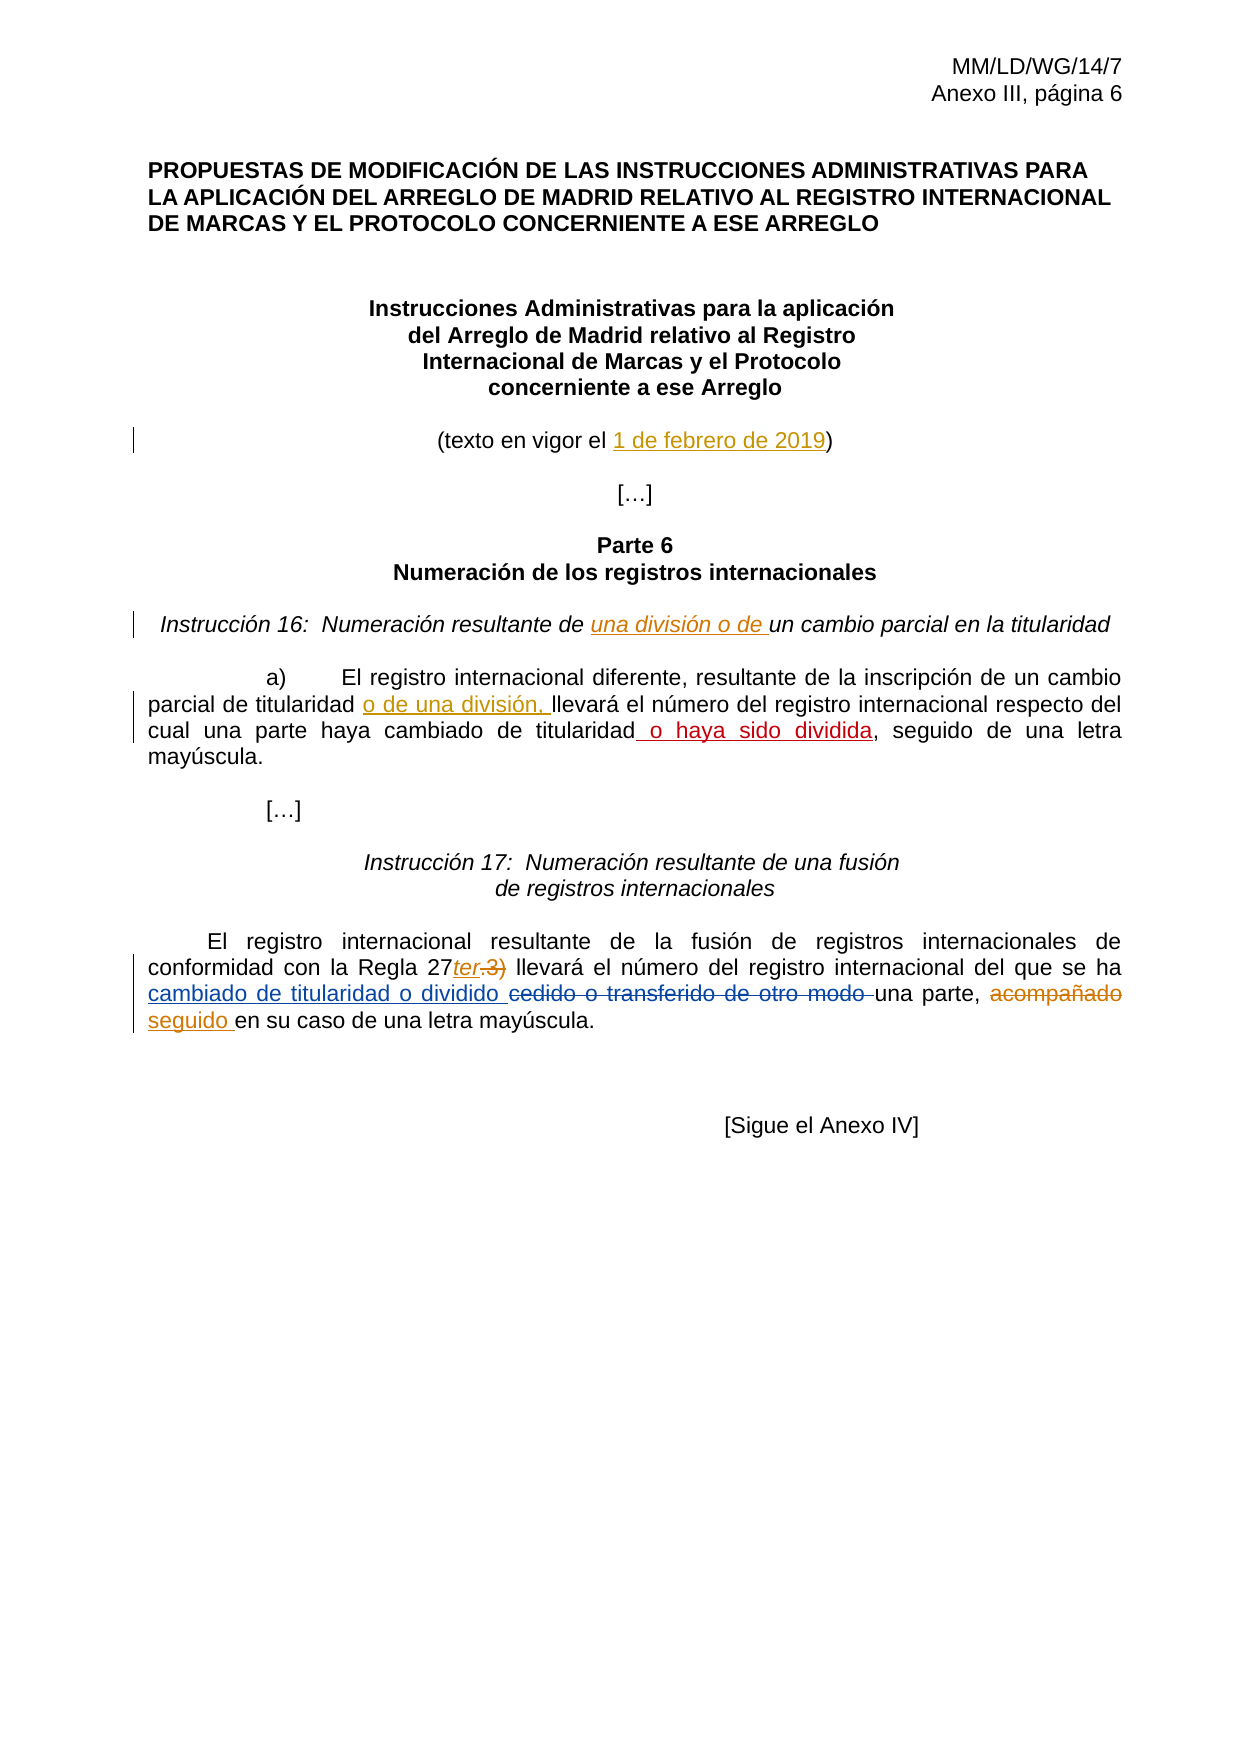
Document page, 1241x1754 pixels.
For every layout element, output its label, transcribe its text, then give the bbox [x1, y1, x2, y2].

text (texto en vigor el ) [148, 427, 1122, 453]
text Parte 6 Numeración de los registros internacionales [148, 532, 1122, 585]
text […] [148, 796, 1122, 822]
text [Sigue el Anexo IV] [724, 1112, 1122, 1138]
text a) El registro internacional diferente, resultante de la inscripción de un cambio parcial de titularidad llevará el número del registro internacional respecto del cual una parte haya cambiado de titularidad, seguido de una letra mayúscula. [148, 664, 1122, 769]
text Instrucción 17: Numeración resultante de una fusión de registros internacionales [148, 849, 1122, 901]
text Instrucciones Administrativas para la aplicación del Arreglo de Madrid relativo al Registro Internacional de Marcas y el Protocolo concerniente a ese Arreglo [148, 295, 1122, 427]
text El registro internacional resultante de la fusión de registros internacionales de conformidad con la Regla 27 llevará el número del registro internacional del que se ha una parte, en su caso de una letra mayúscula. [148, 928, 1122, 1033]
text Instrucción 16: Numeración resultante de un cambio parcial en la titularidad [148, 611, 1122, 638]
text […] [148, 480, 1122, 506]
text PropuestaS de modificación de LAS Instrucciones Administrativas para la aplicación del Arreglo de Madrid relativo al Registro Internacional de Marcas y el Protocolo concerniente a ese Arreglo [148, 157, 1122, 236]
